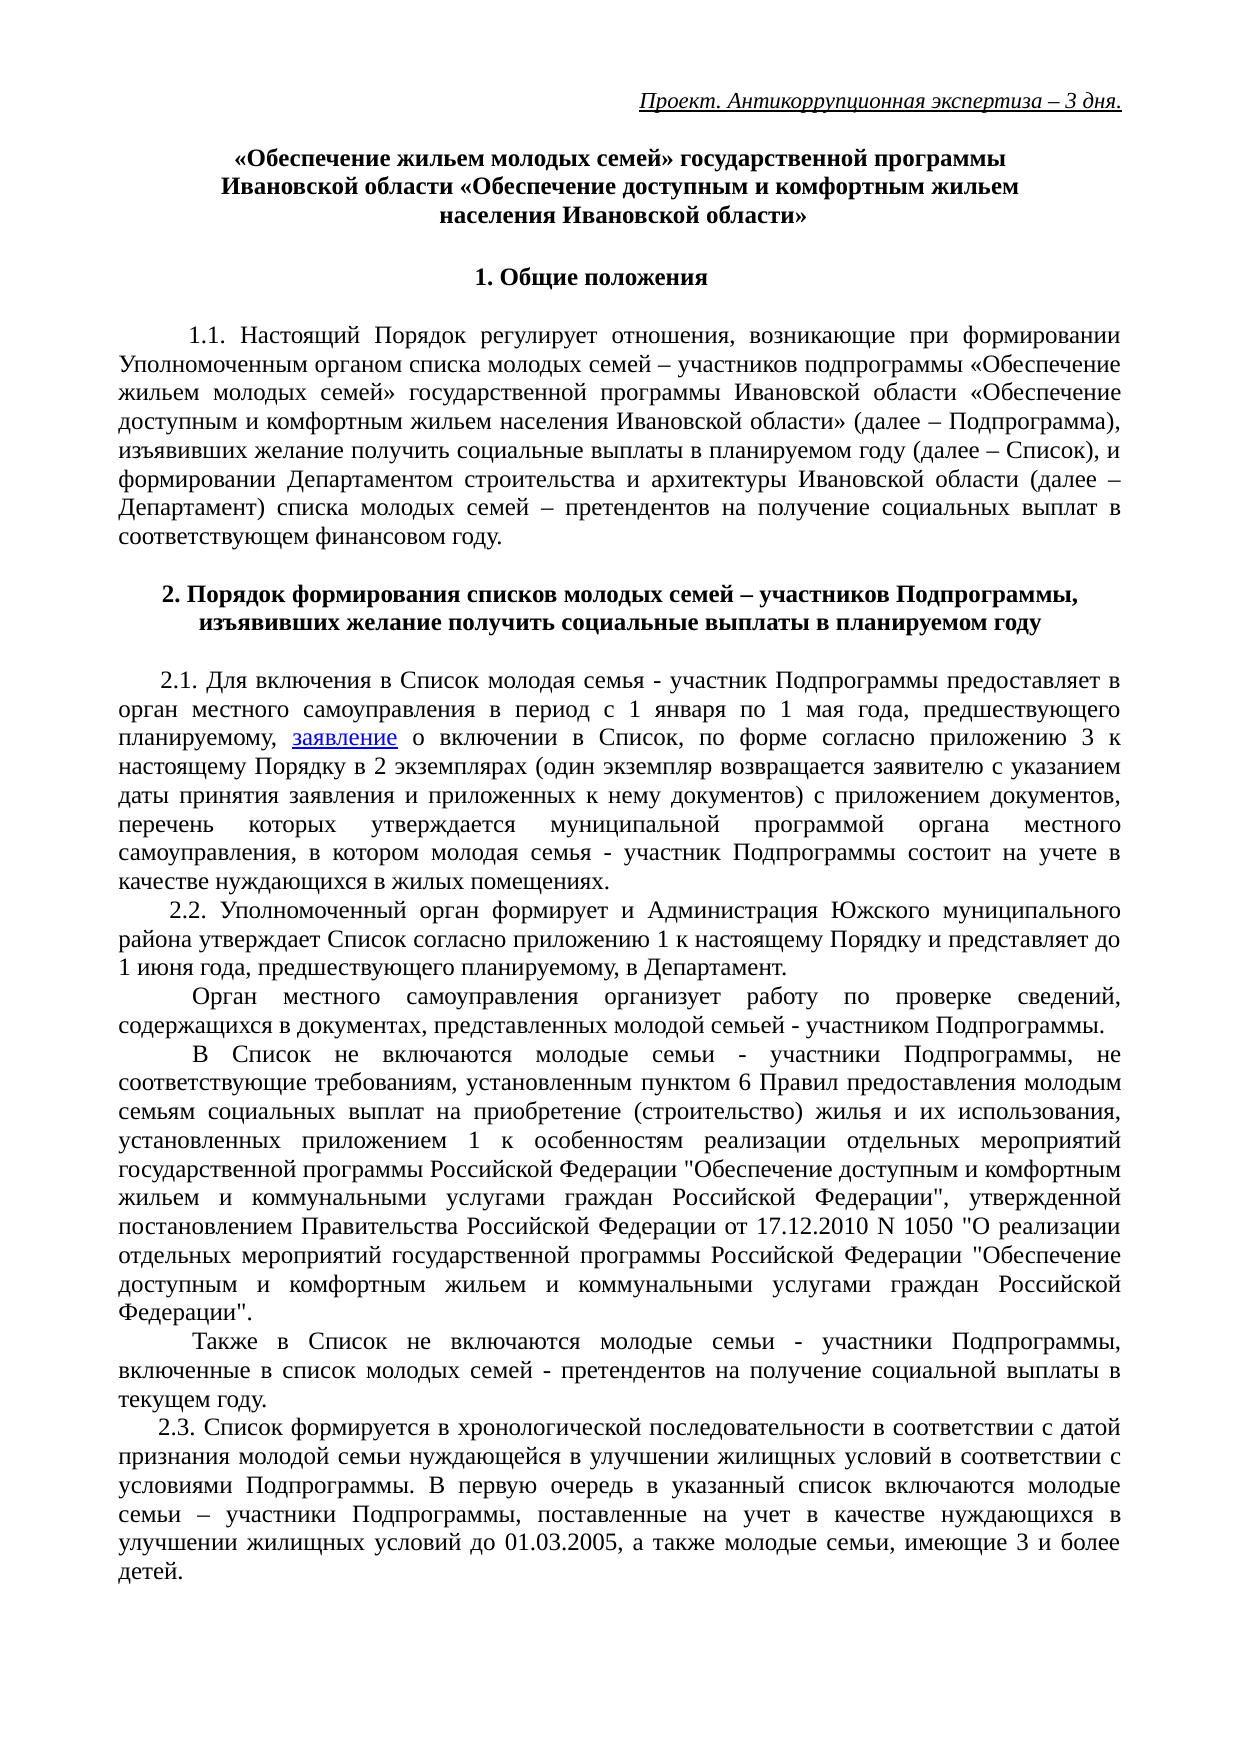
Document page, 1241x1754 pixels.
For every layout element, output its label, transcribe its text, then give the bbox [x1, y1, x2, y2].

text Также в Список не включаются молодые семьи - участники Подпрограммы, включенные в список молодых семей - претендентов на получение социальной выплаты в текущем году. [118, 1326, 1122, 1412]
text Ивановской области «Обеспечение доступным и комфортным жильем [118, 171, 1122, 200]
text В Список не включаются молодые семьи - участники Подпрограммы, не соответствующие требованиям, установленным пунктом 6 Правил предоставления молодым семьям социальных выплат на приобретение (строительство) жилья и их использования, установленных приложением 1 к особенностям реализации отдельных мероприятий государственной программы Российской Федерации "Обеспечение доступным и комфортным жильем и коммунальными услугами граждан Российской Федерации", утвержденной постановлением Правительства Российской Федерации от 17.12.2010 N 1050 "О реализации отдельных мероприятий государственной программы Российской Федерации "Обеспечение доступным и комфортным жильем и коммунальными услугами граждан Российской Федерации". [118, 1039, 1122, 1326]
text Орган местного самоуправления организует работу по проверке сведений, содержащихся в документах, представленных молодой семьей - участником Подпрограммы. [118, 981, 1122, 1039]
text 2. Порядок формирования списков молодых семей – участников Подпрограммы, изъявивших желание получить социальные выплаты в планируемом году [118, 579, 1122, 636]
text 2.3. Список формируется в хронологической последовательности в соответствии с датой признания молодой семьи нуждающейся в улучшении жилищных условий в соответствии с условиями Подпрограммы. В первую очередь в указанный список включаются молодые семьи – участники Подпрограммы, поставленные на учет в качестве нуждающихся в улучшении жилищных условий до 01.03.2005, а также молодые семьи, имеющие 3 и более детей. [118, 1412, 1122, 1585]
text «Обеспечение жильем молодых семей» государственной программы [118, 143, 1122, 171]
text 1.1. Настоящий Порядок регулирует отношения, возникающие при формировании Уполномоченным органом списка молодых семей – участников подпрограммы «Обеспечение жильем молодых семей» государственной программы Ивановской области «Обеспечение доступным и комфортным жильем населения Ивановской области» (далее – Подпрограмма), изъявивших желание получить социальные выплаты в планируемом году (далее – Список), и формировании Департаментом строительства и архитектуры Ивановской области (далее – Департамент) списка молодых семей – претендентов на получение социальных выплат в соответствующем финансовом году. [118, 320, 1122, 550]
text 2.1. Для включения в Список молодая семья - участник Подпрограммы предоставляет в орган местного самоуправления в период с 1 января по 1 мая года, предшествующего планируемому, заявление о включении в Список, по форме согласно приложению 3 к настоящему Порядку в 2 экземплярах (один экземпляр возвращается заявителю с указанием даты принятия заявления и приложенных к нему документов) с приложением документов, перечень которых утверждается муниципальной программой органа местного самоуправления, в котором молодая семья - участник Подпрограммы состоит на учете в качестве нуждающихся в жилых помещениях. [118, 665, 1122, 895]
text населения Ивановской области» [118, 200, 1122, 229]
text 2.2. Уполномоченный орган формирует и Администрация Южского муниципального района утверждает Список согласно приложению 1 к настоящему Порядку и представляет до 1 июня года, предшествующего планируемому, в Департамент. [118, 895, 1122, 981]
text 1. Общие положения [118, 262, 1122, 291]
